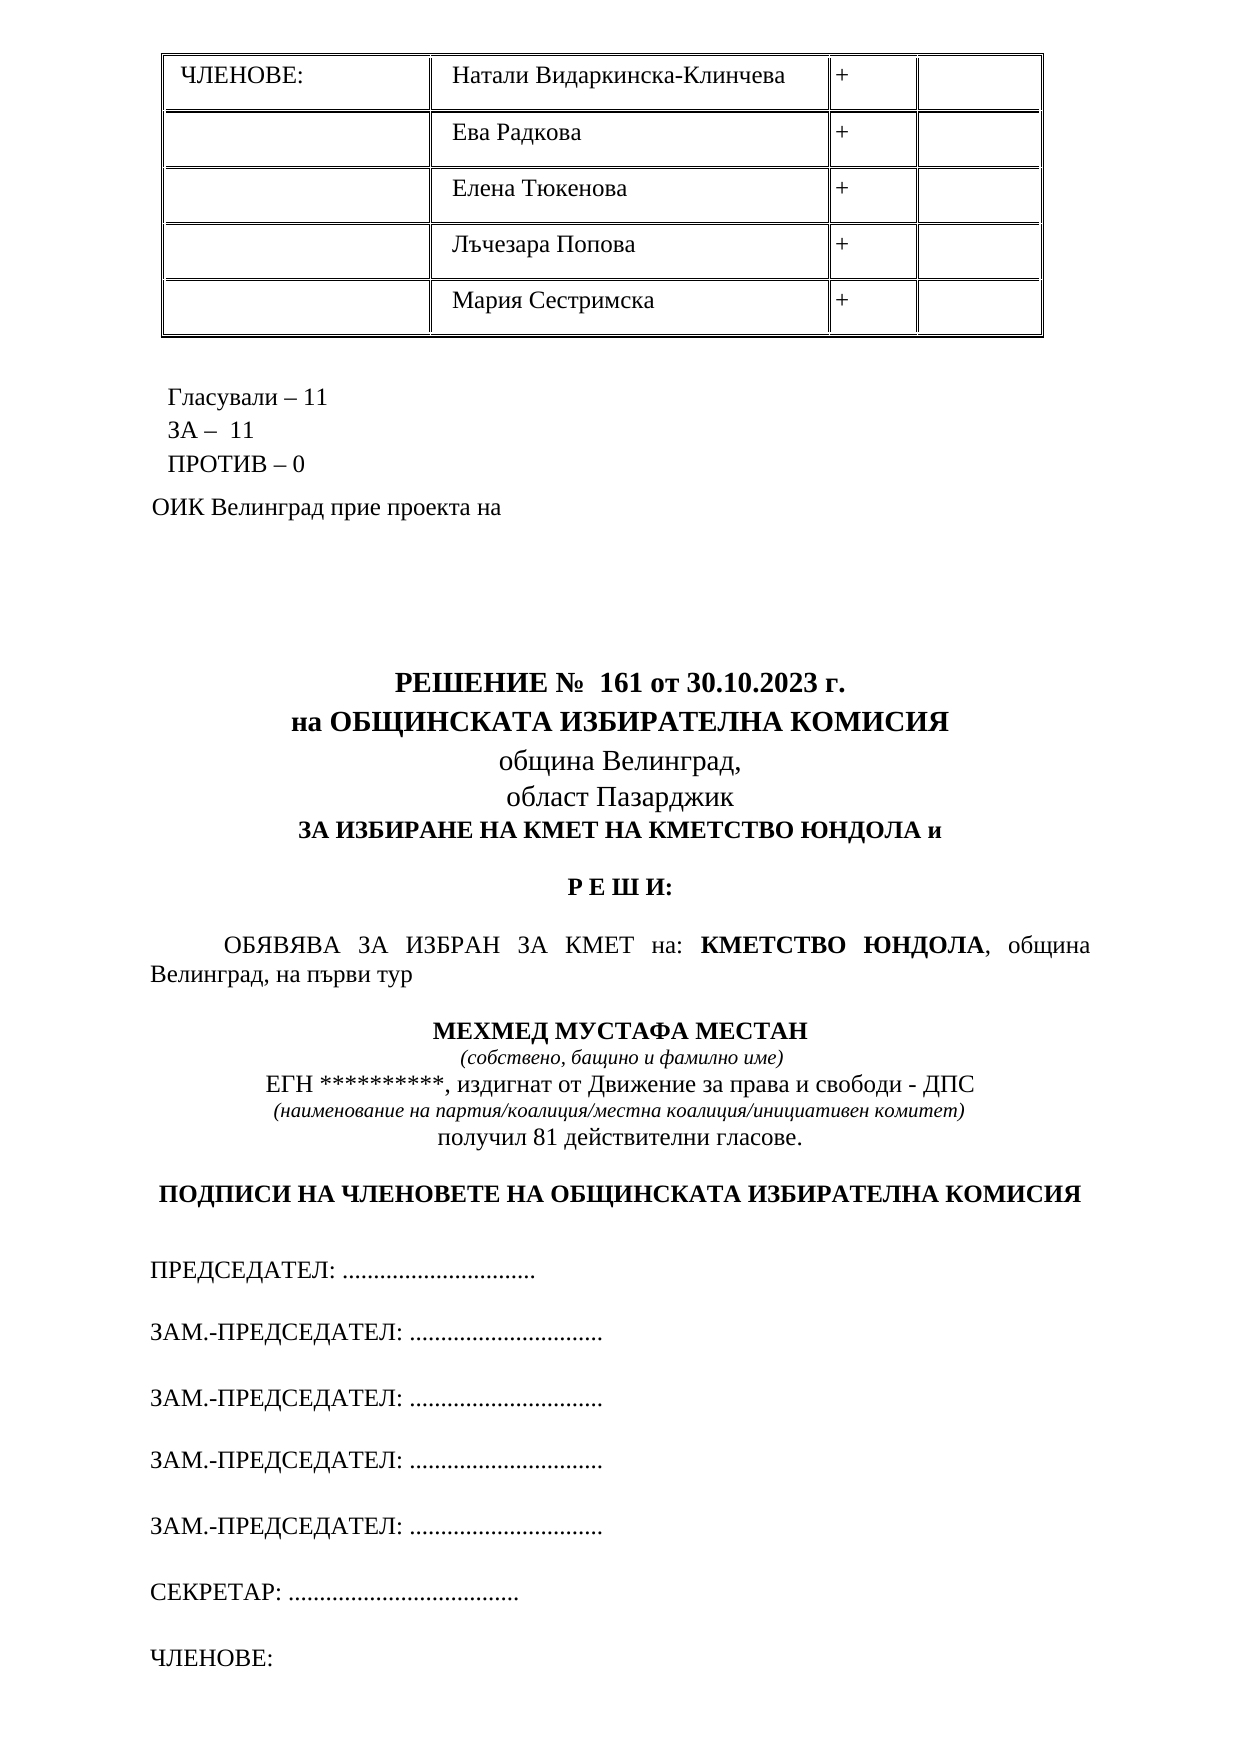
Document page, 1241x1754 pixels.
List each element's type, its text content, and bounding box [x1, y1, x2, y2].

table_cell [162, 109, 431, 166]
table_cell [919, 166, 1041, 222]
table_cell + [829, 278, 918, 334]
text област Пазарджик [150, 779, 1090, 812]
text ПРОТИВ – 0 [166, 449, 1090, 478]
text ОИК Велинград прие проекта на [150, 492, 1090, 521]
text на ОБЩИНСКАТА ИЗБИРАТЕЛНА КОМИСИЯ [150, 704, 1090, 738]
table_cell Ева Радкова [432, 113, 828, 166]
table_cell Лъчезара Попова [432, 225, 828, 278]
text ПРЕДСЕДАТЕЛ: ............................... [150, 1256, 1090, 1284]
text СЕКРЕТАР: ..................................... [150, 1577, 1090, 1606]
text ОБЯВЯВА ЗА ИЗБРАН ЗА КМЕТ на: КМЕТСТВО ЮНДОЛА, община Велинград, на първи тур [150, 930, 1090, 987]
table_cell + [831, 113, 916, 166]
table_cell [918, 278, 1043, 334]
text Р Е Ш И: [150, 872, 1090, 901]
text ЗА – 11 [166, 415, 1090, 444]
text община Велинград, [150, 743, 1090, 776]
text (наименование на партия/коалиция/местна коалиция/инициативен комитет) [150, 1098, 1090, 1122]
text ЗАМ.-ПРЕДСЕДАТЕЛ: ............................... [150, 1317, 1090, 1346]
text РЕШЕНИЕ № 161 от 30.10.2023 г. [150, 666, 1090, 699]
text МЕХМЕД МУСТАФА МЕСТАН [150, 1016, 1090, 1045]
table_cell Елена Тюкенова [432, 169, 828, 222]
table_cell [919, 222, 1041, 278]
table_cell [164, 166, 429, 222]
text ЗАМ.-ПРЕДСЕДАТЕЛ: ............................... [150, 1511, 1090, 1540]
table_cell [918, 56, 1041, 109]
table_cell Мария Сестримска [431, 281, 829, 334]
table_cell + [831, 169, 916, 222]
text ЧЛЕНОВЕ: [150, 1643, 1090, 1672]
table_cell + [829, 54, 918, 109]
table_cell Натали Видаркинска-Клинчева [431, 56, 829, 109]
text ПОДПИСИ НА ЧЛЕНОВЕТЕ НА ОБЩИНСКАТА ИЗБИРАТЕЛНА КОМИСИЯ [150, 1179, 1090, 1208]
table_cell [164, 222, 429, 278]
text Гласували – 11 [166, 382, 1090, 411]
text ЗА ИЗБИРАНЕ НА КМЕТ НА КМЕТСТВО ЮНДОЛА и [150, 815, 1090, 844]
text (собствено, бащино и фамилно име) [150, 1045, 1090, 1069]
table_cell [162, 278, 431, 334]
text ЕГН **********, издигнат от Движение за права и свободи - ДПС [150, 1069, 1090, 1098]
text получил 81 действителни гласове. [150, 1122, 1090, 1151]
table_cell [918, 109, 1043, 166]
table_cell + [831, 225, 916, 278]
text ЗАМ.-ПРЕДСЕДАТЕЛ: ............................... [150, 1383, 1090, 1412]
table_cell ЧЛЕНОВЕ: [162, 54, 431, 109]
text ЗАМ.-ПРЕДСЕДАТЕЛ: ............................... [150, 1445, 1090, 1474]
